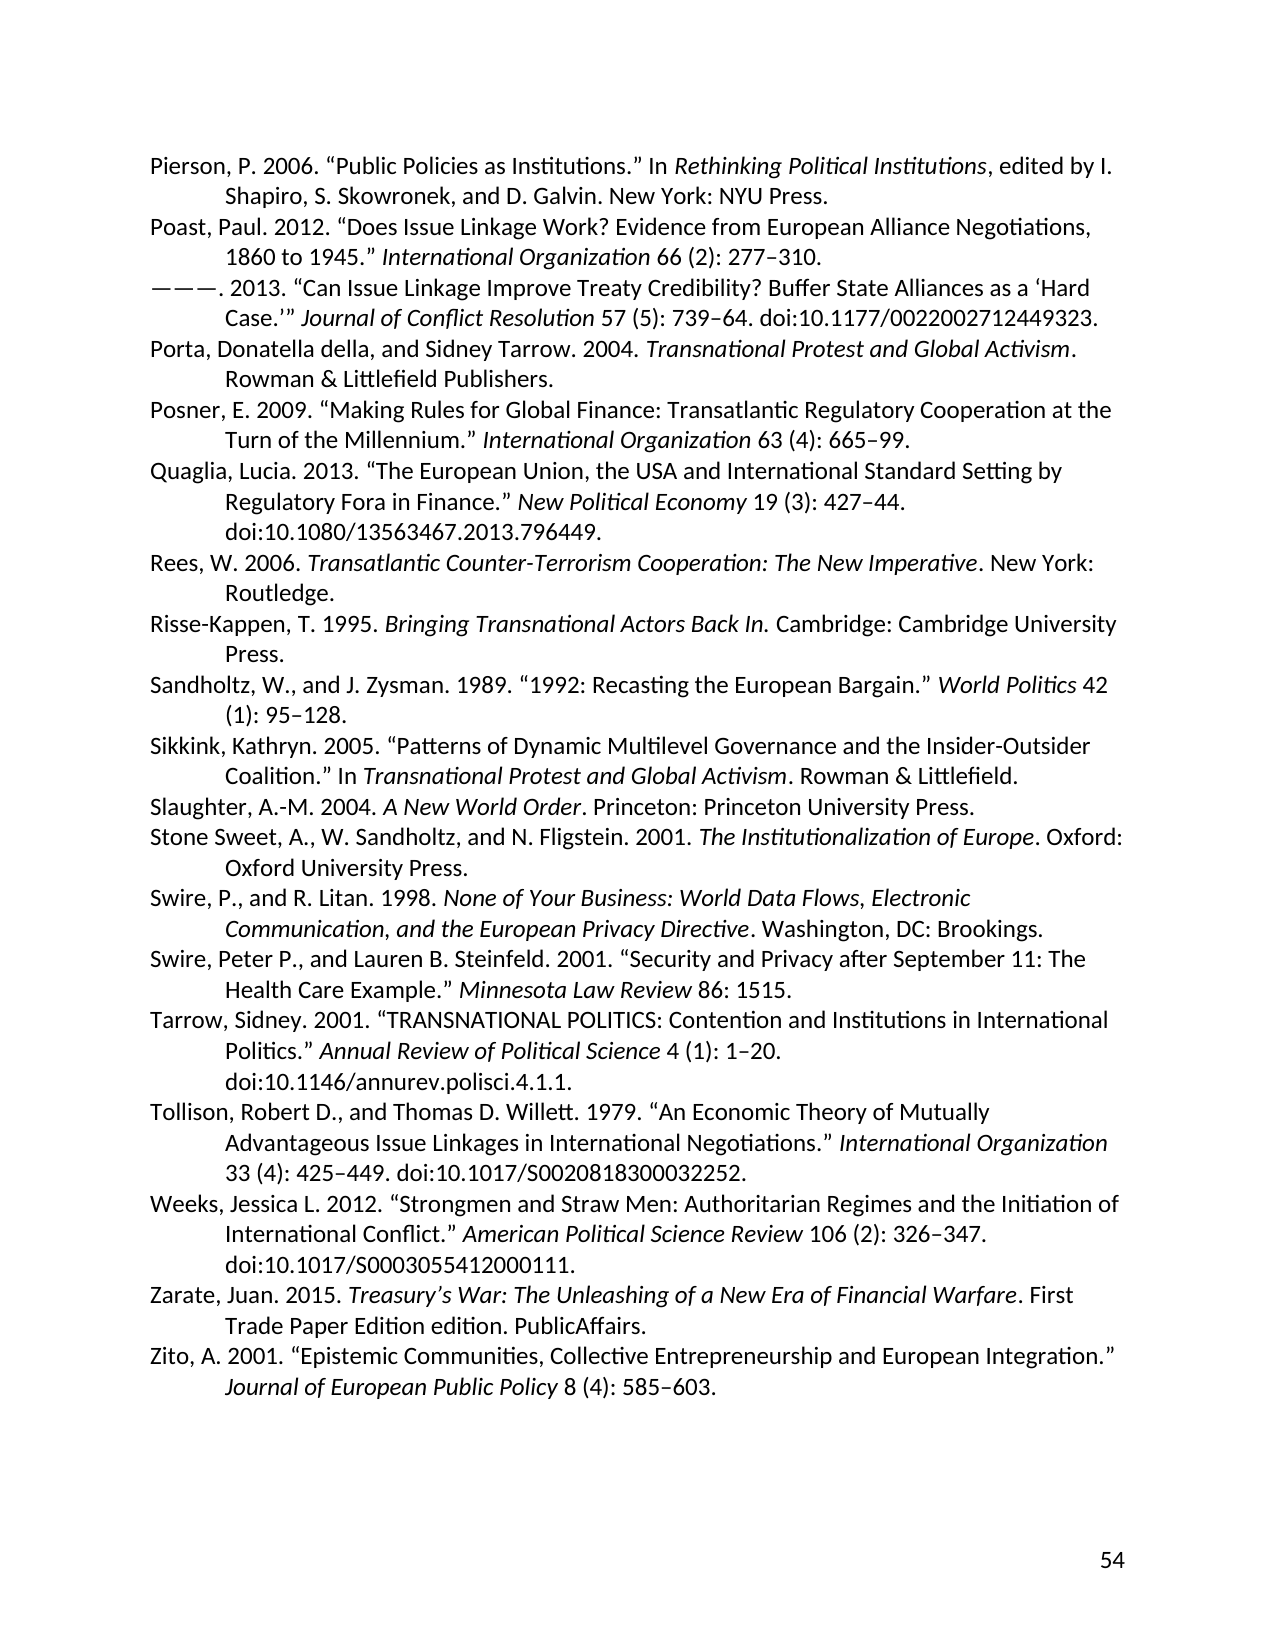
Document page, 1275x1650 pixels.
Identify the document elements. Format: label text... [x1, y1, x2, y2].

text Tarrow, Sidney. 2001. “TRANSNATIONAL POLITICS: Contention and Institutions in International Politics.” Annual Review of Political Science 4 (1): 1–20. doi:10.1146/annurev.polisci.4.1.1. [150, 1004, 1125, 1096]
text Quaglia, Lucia. 2013. “The European Union, the USA and International Standard Setting by Regulatory Fora in Finance.” New Political Economy 19 (3): 427–44. doi:10.1080/13563467.2013.796449. [150, 455, 1125, 547]
text Rees, W. 2006. Transatlantic Counter-Terrorism Cooperation: The New Imperative. New York: Routledge. [150, 547, 1125, 608]
text Slaughter, A.-M. 2004. A New World Order. Princeton: Princeton University Press. [150, 791, 1125, 821]
text Posner, E. 2009. “Making Rules for Global Finance: Transatlantic Regulatory Cooperation at the Turn of the Millennium.” International Organization 63 (4): 665–99. [150, 394, 1125, 455]
text Zito, A. 2001. “Epistemic Communities, Collective Entrepreneurship and European Integration.” Journal of European Public Policy 8 (4): 585–603. [150, 1340, 1125, 1401]
text Stone Sweet, A., W. Sandholtz, and N. Fligstein. 2001. The Institutionalization of Europe. Oxford: Oxford University Press. [150, 821, 1125, 882]
text Weeks, Jessica L. 2012. “Strongmen and Straw Men: Authoritarian Regimes and the Initiation of International Conflict.” American Political Science Review 106 (2): 326–347. doi:10.1017/S0003055412000111. [150, 1188, 1125, 1279]
text Pierson, P. 2006. “Public Policies as Institutions.” In Rethinking Political Institutions, edited by I. Shapiro, S. Skowronek, and D. Galvin. New York: NYU Press. [150, 150, 1125, 211]
text ———. 2013. “Can Issue Linkage Improve Treaty Credibility? Buffer State Alliances as a ‘Hard Case.’” Journal of Conflict Resolution 57 (5): 739–64. doi:10.1177/0022002712449323. [150, 272, 1125, 333]
text Porta, Donatella della, and Sidney Tarrow. 2004. Transnational Protest and Global Activism. Rowman & Littlefield Publishers. [150, 333, 1125, 394]
text Poast, Paul. 2012. “Does Issue Linkage Work? Evidence from European Alliance Negotiations, 1860 to 1945.” International Organization 66 (2): 277–310. [150, 211, 1125, 272]
text Risse-Kappen, T. 1995. Bringing Transnational Actors Back In. Cambridge: Cambridge University Press. [150, 608, 1125, 669]
text Tollison, Robert D., and Thomas D. Willett. 1979. “An Economic Theory of Mutually Advantageous Issue Linkages in International Negotiations.” International Organization 33 (4): 425–449. doi:10.1017/S0020818300032252. [150, 1096, 1125, 1188]
text Sikkink, Kathryn. 2005. “Patterns of Dynamic Multilevel Governance and the Insider-Outsider Coalition.” In Transnational Protest and Global Activism. Rowman & Littlefield. [150, 730, 1125, 791]
text Zarate, Juan. 2015. Treasury’s War: The Unleashing of a New Era of Financial Warfare. First Trade Paper Edition edition. PublicAffairs. [150, 1279, 1125, 1340]
text Swire, Peter P., and Lauren B. Steinfeld. 2001. “Security and Privacy after September 11: The Health Care Example.” Minnesota Law Review 86: 1515. [150, 943, 1125, 1004]
text Sandholtz, W., and J. Zysman. 1989. “1992: Recasting the European Bargain.” World Politics 42 (1): 95–128. [150, 669, 1125, 730]
text Swire, P., and R. Litan. 1998. None of Your Business: World Data Flows, Electronic Communication, and the European Privacy Directive. Washington, DC: Brookings. [150, 882, 1125, 943]
